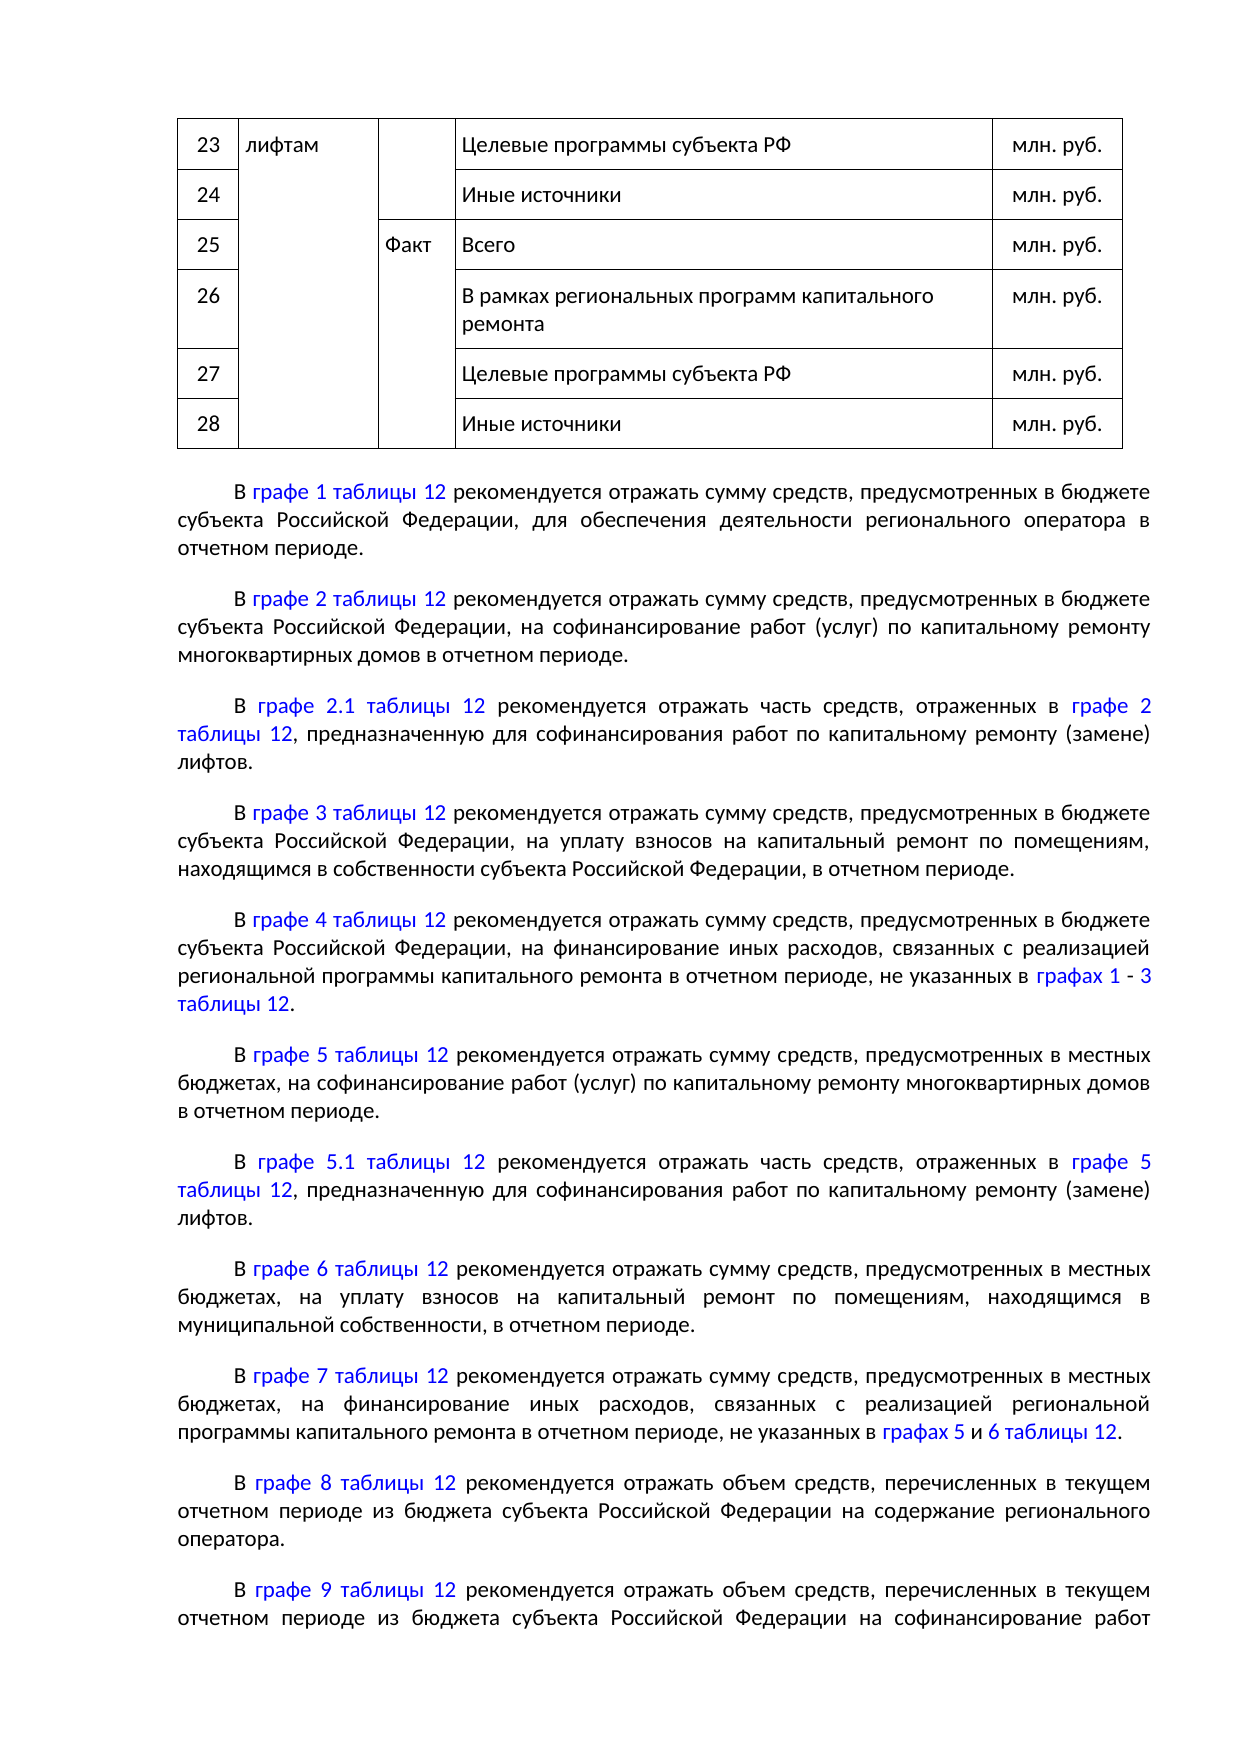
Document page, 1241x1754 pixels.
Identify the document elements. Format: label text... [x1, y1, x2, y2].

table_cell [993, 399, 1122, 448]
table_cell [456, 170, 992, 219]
text В графе 1 таблицы 12 рекомендуется отражать сумму средств, предусмотренных в бюджете субъекта Российской Федерации, для обеспечения деятельности регионального оператора в отчетном периоде. [177, 477, 1152, 561]
text В графе 6 таблицы 12 рекомендуется отражать сумму средств, предусмотренных в местных бюджетах, на уплату взносов на капитальный ремонт по помещениям, находящимся в муниципальной собственности, в отчетном периоде. [177, 1254, 1152, 1338]
text В графе 3 таблицы 12 рекомендуется отражать сумму средств, предусмотренных в бюджете субъекта Российской Федерации, на уплату взносов на капитальный ремонт по помещениям, находящимся в собственности субъекта Российской Федерации, в отчетном периоде. [177, 798, 1152, 882]
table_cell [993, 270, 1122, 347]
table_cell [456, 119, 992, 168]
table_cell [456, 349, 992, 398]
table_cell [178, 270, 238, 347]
text В графе 5 таблицы 12 рекомендуется отражать сумму средств, предусмотренных в местных бюджетах, на софинансирование работ (услуг) по капитальному ремонту многоквартирных домов в отчетном периоде. [177, 1040, 1152, 1124]
text В графе 2.1 таблицы 12 рекомендуется отражать часть средств, отраженных в графе 2 таблицы 12, предназначенную для софинансирования работ по капитальному ремонту (замене) лифтов. [177, 691, 1152, 775]
text В графе 5.1 таблицы 12 рекомендуется отражать часть средств, отраженных в графе 5 таблицы 12, предназначенную для софинансирования работ по капитальному ремонту (замене) лифтов. [177, 1147, 1152, 1231]
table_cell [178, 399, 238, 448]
text В графе 4 таблицы 12 рекомендуется отражать сумму средств, предусмотренных в бюджете субъекта Российской Федерации, на финансирование иных расходов, связанных с реализацией региональной программы капитального ремонта в отчетном периоде, не указанных в графах 1 - 3 таблицы 12. [177, 905, 1152, 1017]
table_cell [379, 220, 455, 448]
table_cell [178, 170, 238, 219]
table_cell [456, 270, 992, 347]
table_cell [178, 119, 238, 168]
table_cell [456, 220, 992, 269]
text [177, 1575, 1152, 1631]
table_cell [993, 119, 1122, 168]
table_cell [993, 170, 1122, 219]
text В графе 7 таблицы 12 рекомендуется отражать сумму средств, предусмотренных в местных бюджетах, на финансирование иных расходов, связанных с реализацией региональной программы капитального ремонта в отчетном периоде, не указанных в графах 5 и 6 таблицы 12. [177, 1361, 1152, 1445]
text В графе 8 таблицы 12 рекомендуется отражать объем средств, перечисленных в текущем отчетном периоде из бюджета субъекта Российской Федерации на содержание регионального оператора. [177, 1468, 1152, 1552]
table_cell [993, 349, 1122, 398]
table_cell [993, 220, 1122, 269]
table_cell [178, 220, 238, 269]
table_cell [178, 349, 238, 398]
text В графе 2 таблицы 12 рекомендуется отражать сумму средств, предусмотренных в бюджете субъекта Российской Федерации, на софинансирование работ (услуг) по капитальному ремонту многоквартирных домов в отчетном периоде. [177, 584, 1152, 668]
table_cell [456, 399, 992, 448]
